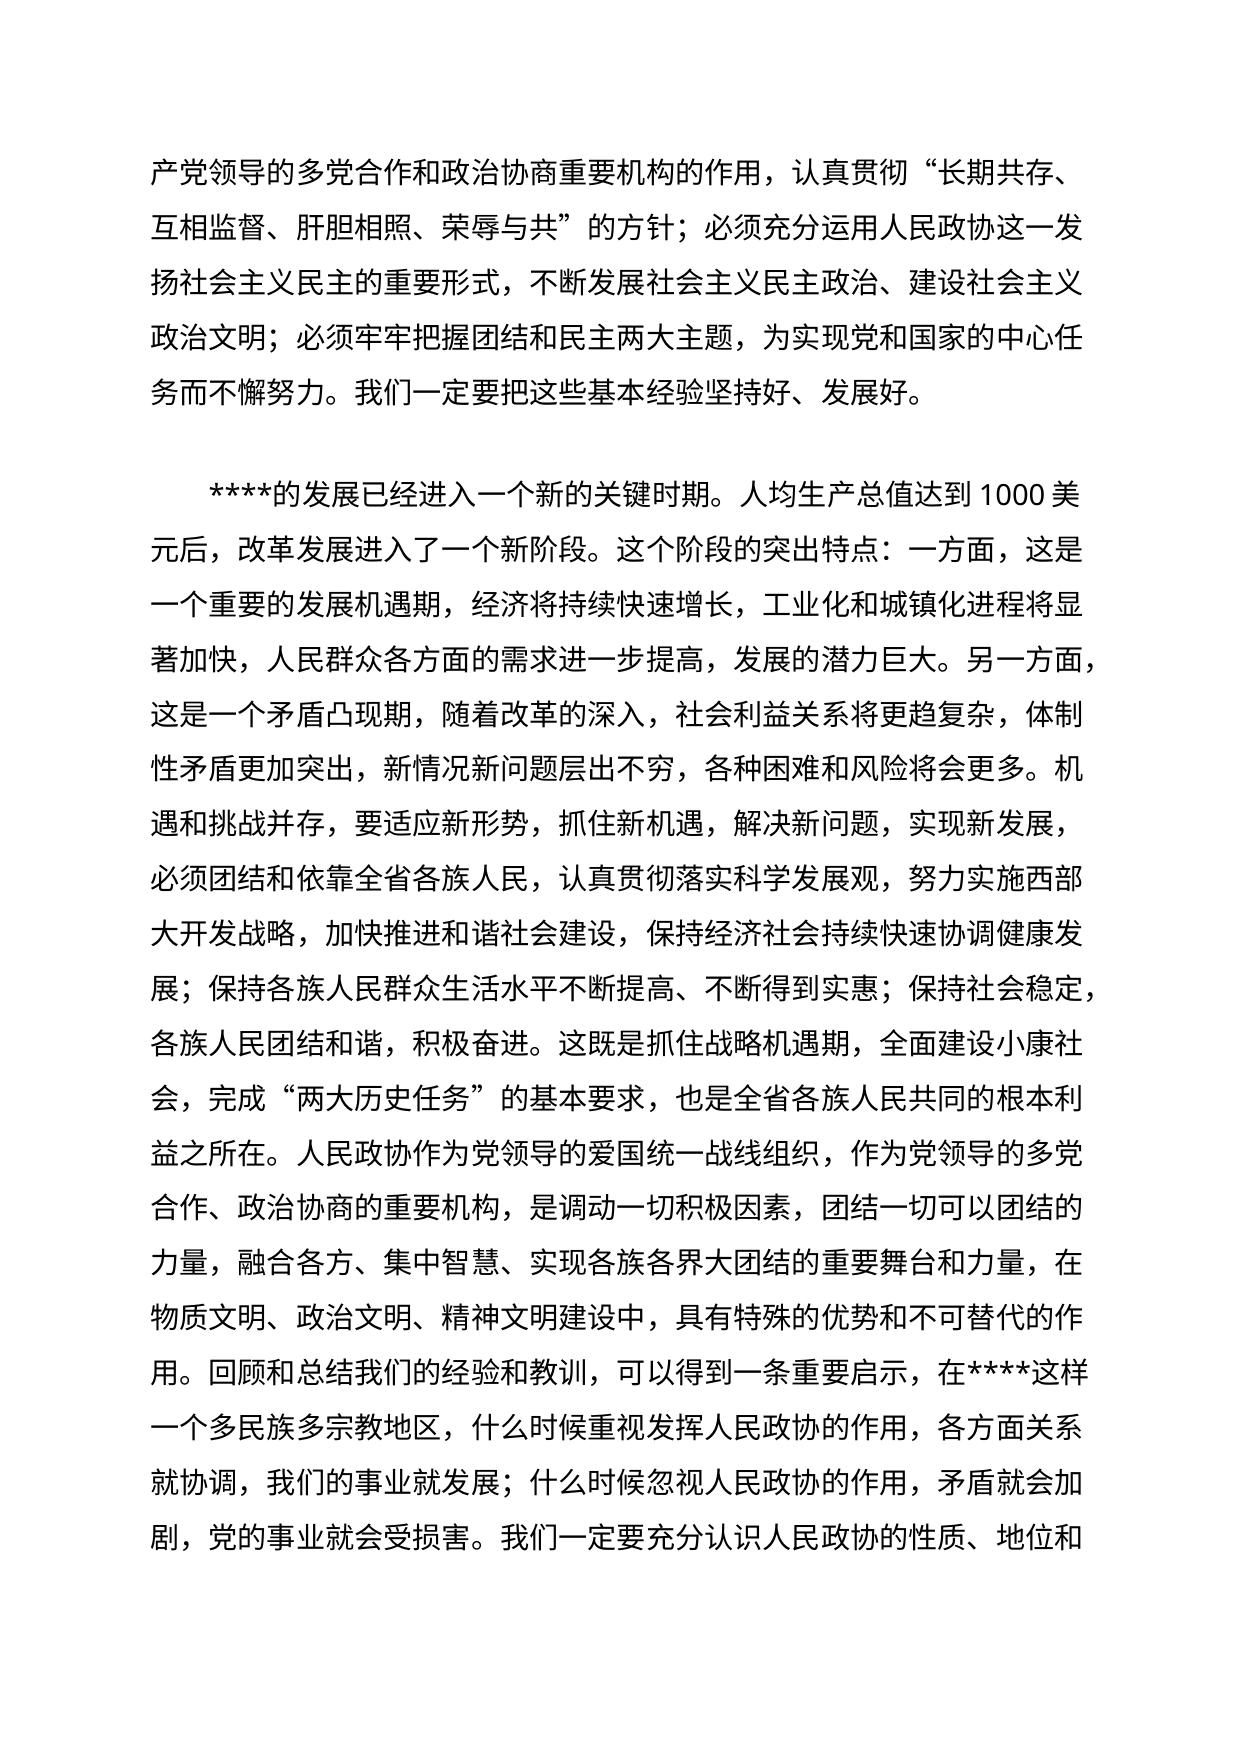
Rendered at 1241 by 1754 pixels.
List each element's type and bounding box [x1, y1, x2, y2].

text [150, 150, 1090, 412]
text [150, 471, 1090, 1557]
